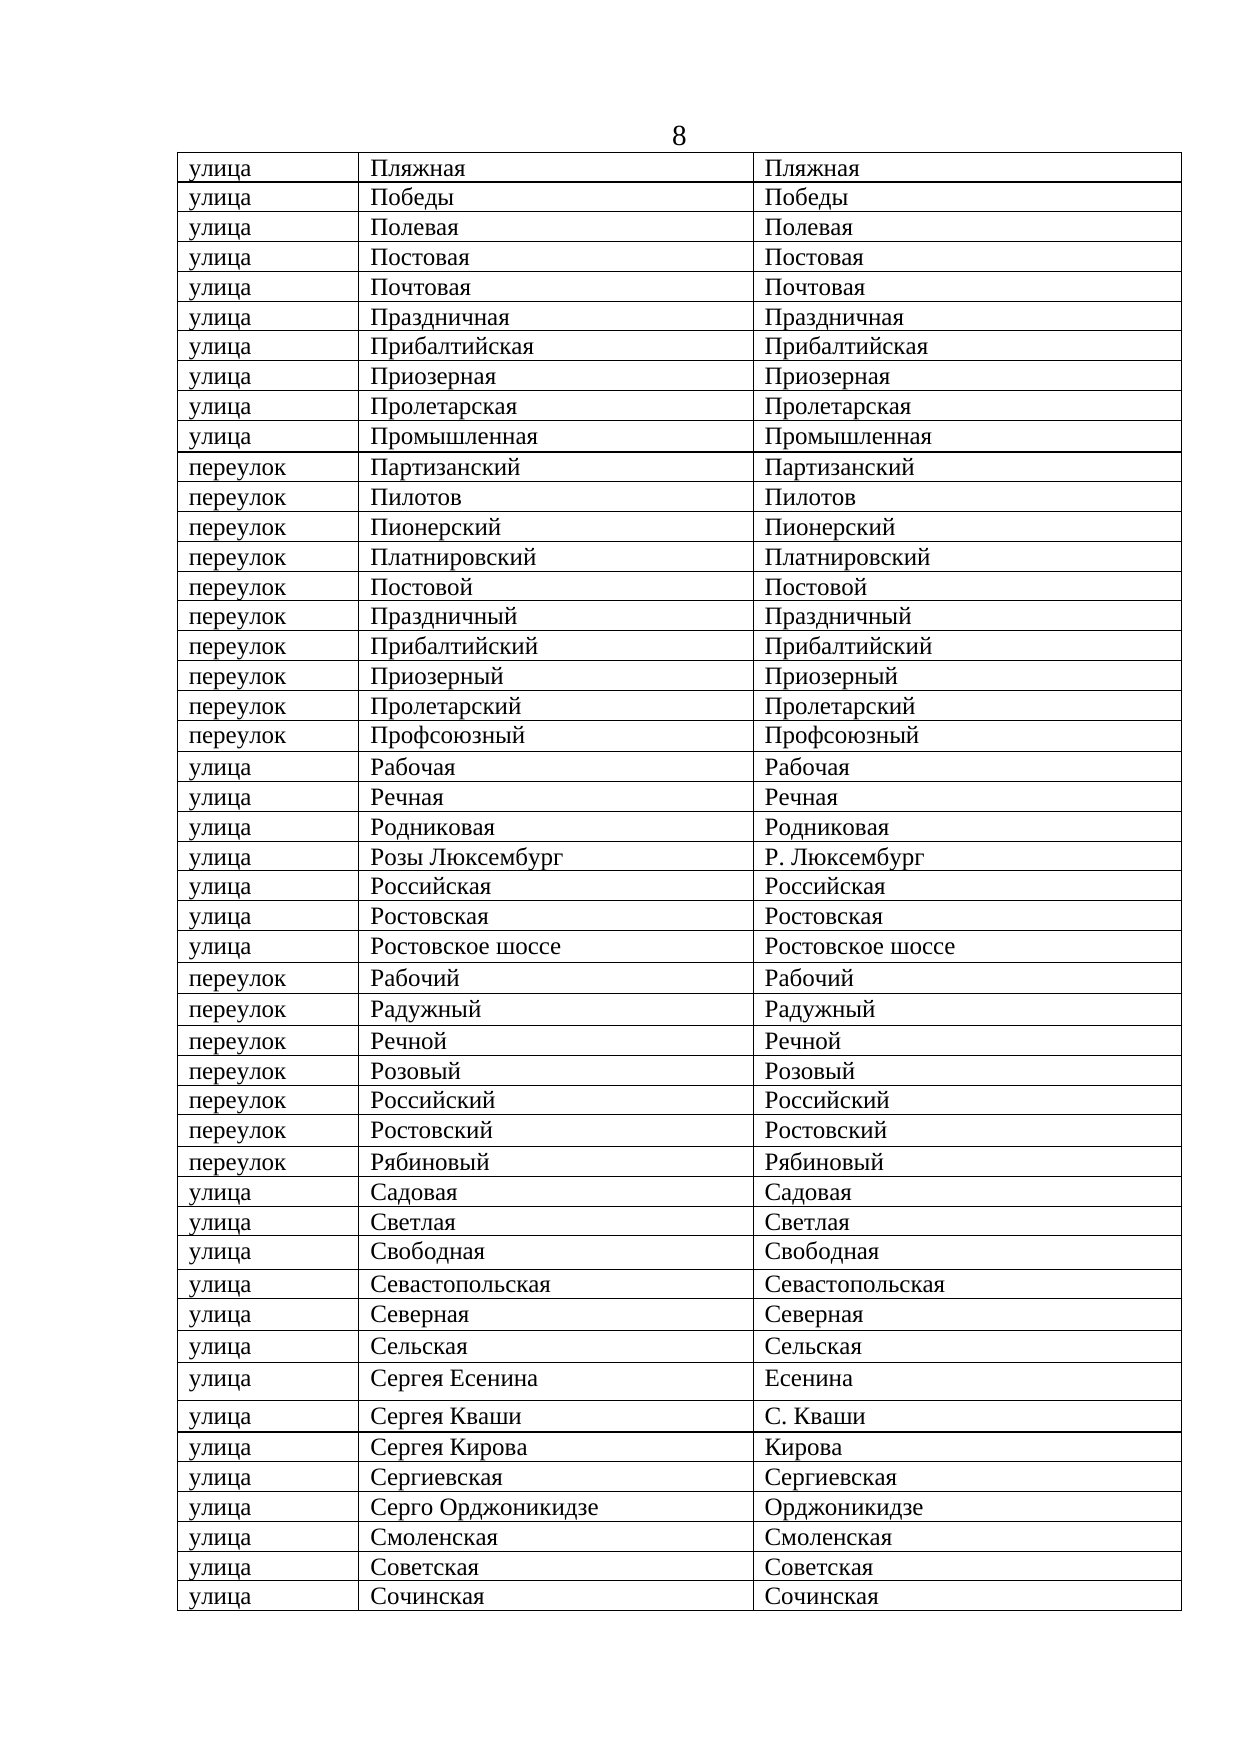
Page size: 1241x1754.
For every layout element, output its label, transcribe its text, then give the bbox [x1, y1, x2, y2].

table_cell Прибалтийский [754, 631, 1181, 660]
table_cell Российский [754, 1086, 1181, 1114]
table_cell Платнировский [359, 542, 753, 571]
table_cell Родниковая [359, 812, 753, 841]
table_cell Садовая [359, 1177, 753, 1206]
table_cell Российский [359, 1086, 753, 1114]
table_cell Пролетарский [359, 691, 753, 719]
table_cell Праздничный [754, 601, 1181, 630]
table_cell Радужный [754, 994, 1181, 1025]
table_cell улица [178, 242, 358, 271]
table_cell С. Кваши [754, 1401, 1181, 1431]
table_cell улица [178, 1581, 358, 1610]
table_cell Партизанский [359, 453, 753, 481]
table_cell Почтовая [359, 272, 753, 301]
table_cell Свободная [359, 1236, 753, 1268]
table_cell Пролетарская [754, 391, 1181, 420]
table_cell Кирова [754, 1433, 1181, 1461]
table_cell переулок [178, 631, 358, 660]
table_cell переулок [178, 601, 358, 630]
table_cell улица [178, 901, 358, 930]
table_cell улица [178, 331, 358, 360]
table_cell переулок [178, 1056, 358, 1084]
table_cell Пролетарская [359, 391, 753, 420]
table_cell Есенина [754, 1363, 1181, 1400]
table_cell переулок [178, 453, 358, 481]
table_cell Рябиновый [359, 1147, 753, 1176]
table_cell Партизанский [754, 453, 1181, 481]
table_cell Рябиновый [754, 1147, 1181, 1176]
table_cell улица [178, 1207, 358, 1235]
table_cell переулок [178, 691, 358, 719]
table_cell Постовая [359, 242, 753, 271]
table_cell Рабочий [359, 963, 753, 993]
table_cell Полевая [359, 212, 753, 241]
table_cell улица [178, 752, 358, 781]
table_cell Победы [754, 183, 1181, 211]
table_cell Российская [754, 871, 1181, 900]
table_cell Светлая [359, 1207, 753, 1235]
table_cell Светлая [754, 1207, 1181, 1235]
table_cell переулок [178, 1026, 358, 1055]
table_cell переулок [178, 512, 358, 541]
table_cell Приозерный [754, 661, 1181, 690]
table_cell Приозерный [359, 661, 753, 690]
table_cell улица [178, 361, 358, 390]
table_cell переулок [178, 1115, 358, 1146]
table_cell Сергея Кирова [359, 1433, 753, 1461]
table_cell Сочинская [359, 1581, 753, 1610]
table_cell улица [178, 391, 358, 420]
table_cell Победы [359, 183, 753, 211]
table_cell улица [178, 1331, 358, 1362]
table_cell Профсоюзный [359, 721, 753, 751]
table_cell Ростовский [359, 1115, 753, 1146]
table_cell Сергея Кваши [359, 1401, 753, 1431]
table_cell Пилотов [754, 482, 1181, 511]
table_cell Полевая [754, 212, 1181, 241]
table_cell Смоленская [359, 1522, 753, 1551]
table_cell Смоленская [754, 1522, 1181, 1551]
table_cell улица [178, 1299, 358, 1330]
table_cell Платнировский [754, 542, 1181, 571]
table_cell улица [178, 931, 358, 962]
table_cell Праздничная [754, 302, 1181, 330]
table_cell переулок [178, 1147, 358, 1176]
table_cell Советская [359, 1552, 753, 1580]
table_cell Р. Люксембург [754, 842, 1181, 870]
table_cell Пионерский [754, 512, 1181, 541]
table_cell Сергиевская [754, 1462, 1181, 1491]
table_cell Профсоюзный [754, 721, 1181, 751]
table_cell Розовый [359, 1056, 753, 1084]
table_cell Постовой [359, 572, 753, 600]
table_cell Приозерная [359, 361, 753, 390]
table_cell Севастопольская [359, 1270, 753, 1298]
table_cell улица [178, 1522, 358, 1551]
table_cell Постовая [754, 242, 1181, 271]
table_cell Прибалтийская [359, 331, 753, 360]
table_cell Рабочая [359, 752, 753, 781]
table_cell Рабочий [754, 963, 1181, 993]
table_cell Орджоникидзе [754, 1492, 1181, 1521]
table_cell Ростовская [359, 901, 753, 930]
table_cell переулок [178, 1086, 358, 1114]
table_cell улица [178, 812, 358, 841]
table_cell переулок [178, 542, 358, 571]
table_cell Свободная [754, 1236, 1181, 1268]
table_cell улица [178, 153, 358, 181]
table_cell Постовой [754, 572, 1181, 600]
table_cell Сельская [359, 1331, 753, 1362]
table_cell Пляжная [754, 153, 1181, 181]
table_cell улица [178, 1433, 358, 1461]
table_cell улица [178, 183, 358, 211]
table_cell Приозерная [754, 361, 1181, 390]
table_cell Северная [754, 1299, 1181, 1330]
table_cell Речная [754, 782, 1181, 811]
table_cell Севастопольская [754, 1270, 1181, 1298]
table_cell улица [178, 1552, 358, 1580]
table_cell Ростовское шоссе [754, 931, 1181, 962]
table_cell Промышленная [754, 421, 1181, 451]
table_cell Праздничный [359, 601, 753, 630]
table_cell улица [178, 1462, 358, 1491]
table_cell улица [178, 871, 358, 900]
table_cell Ростовская [754, 901, 1181, 930]
table_cell переулок [178, 572, 358, 600]
table_cell переулок [178, 963, 358, 993]
table_cell Сергиевская [359, 1462, 753, 1491]
table_cell Радужный [359, 994, 753, 1025]
table_cell переулок [178, 994, 358, 1025]
table_cell Советская [754, 1552, 1181, 1580]
table_cell Речная [359, 782, 753, 811]
table_cell Розовый [754, 1056, 1181, 1084]
table_cell улица [178, 1270, 358, 1298]
table_cell Прибалтийский [359, 631, 753, 660]
table_cell Пролетарский [754, 691, 1181, 719]
table_cell Российская [359, 871, 753, 900]
table_cell Пляжная [359, 153, 753, 181]
table_cell Речной [754, 1026, 1181, 1055]
table_cell Промышленная [359, 421, 753, 451]
table_cell Ростовский [754, 1115, 1181, 1146]
table_cell улица [178, 421, 358, 451]
table_cell Речной [359, 1026, 753, 1055]
table_cell Сергея Есенина [359, 1363, 753, 1400]
table_cell Пионерский [359, 512, 753, 541]
table_cell Серго Орджоникидзе [359, 1492, 753, 1521]
table_cell Праздничная [359, 302, 753, 330]
table_cell Садовая [754, 1177, 1181, 1206]
table_cell Рабочая [754, 752, 1181, 781]
table_cell переулок [178, 721, 358, 751]
table_cell улица [178, 1492, 358, 1521]
table_cell улица [178, 1236, 358, 1268]
table_cell переулок [178, 661, 358, 690]
table_cell улица [178, 1363, 358, 1400]
table_cell Северная [359, 1299, 753, 1330]
table_cell улица [178, 212, 358, 241]
table_cell Сельская [754, 1331, 1181, 1362]
table_cell Пилотов [359, 482, 753, 511]
table_cell Прибалтийская [754, 331, 1181, 360]
table_cell Сочинская [754, 1581, 1181, 1610]
table_cell Почтовая [754, 272, 1181, 301]
table_cell улица [178, 782, 358, 811]
table_cell улица [178, 842, 358, 870]
table_cell улица [178, 302, 358, 330]
table_cell улица [178, 1177, 358, 1206]
table_cell улица [178, 1401, 358, 1431]
table_cell Ростовское шоссе [359, 931, 753, 962]
table_cell улица [178, 272, 358, 301]
table_cell переулок [178, 482, 358, 511]
table_cell Родниковая [754, 812, 1181, 841]
table_cell Розы Люксембург [359, 842, 753, 870]
